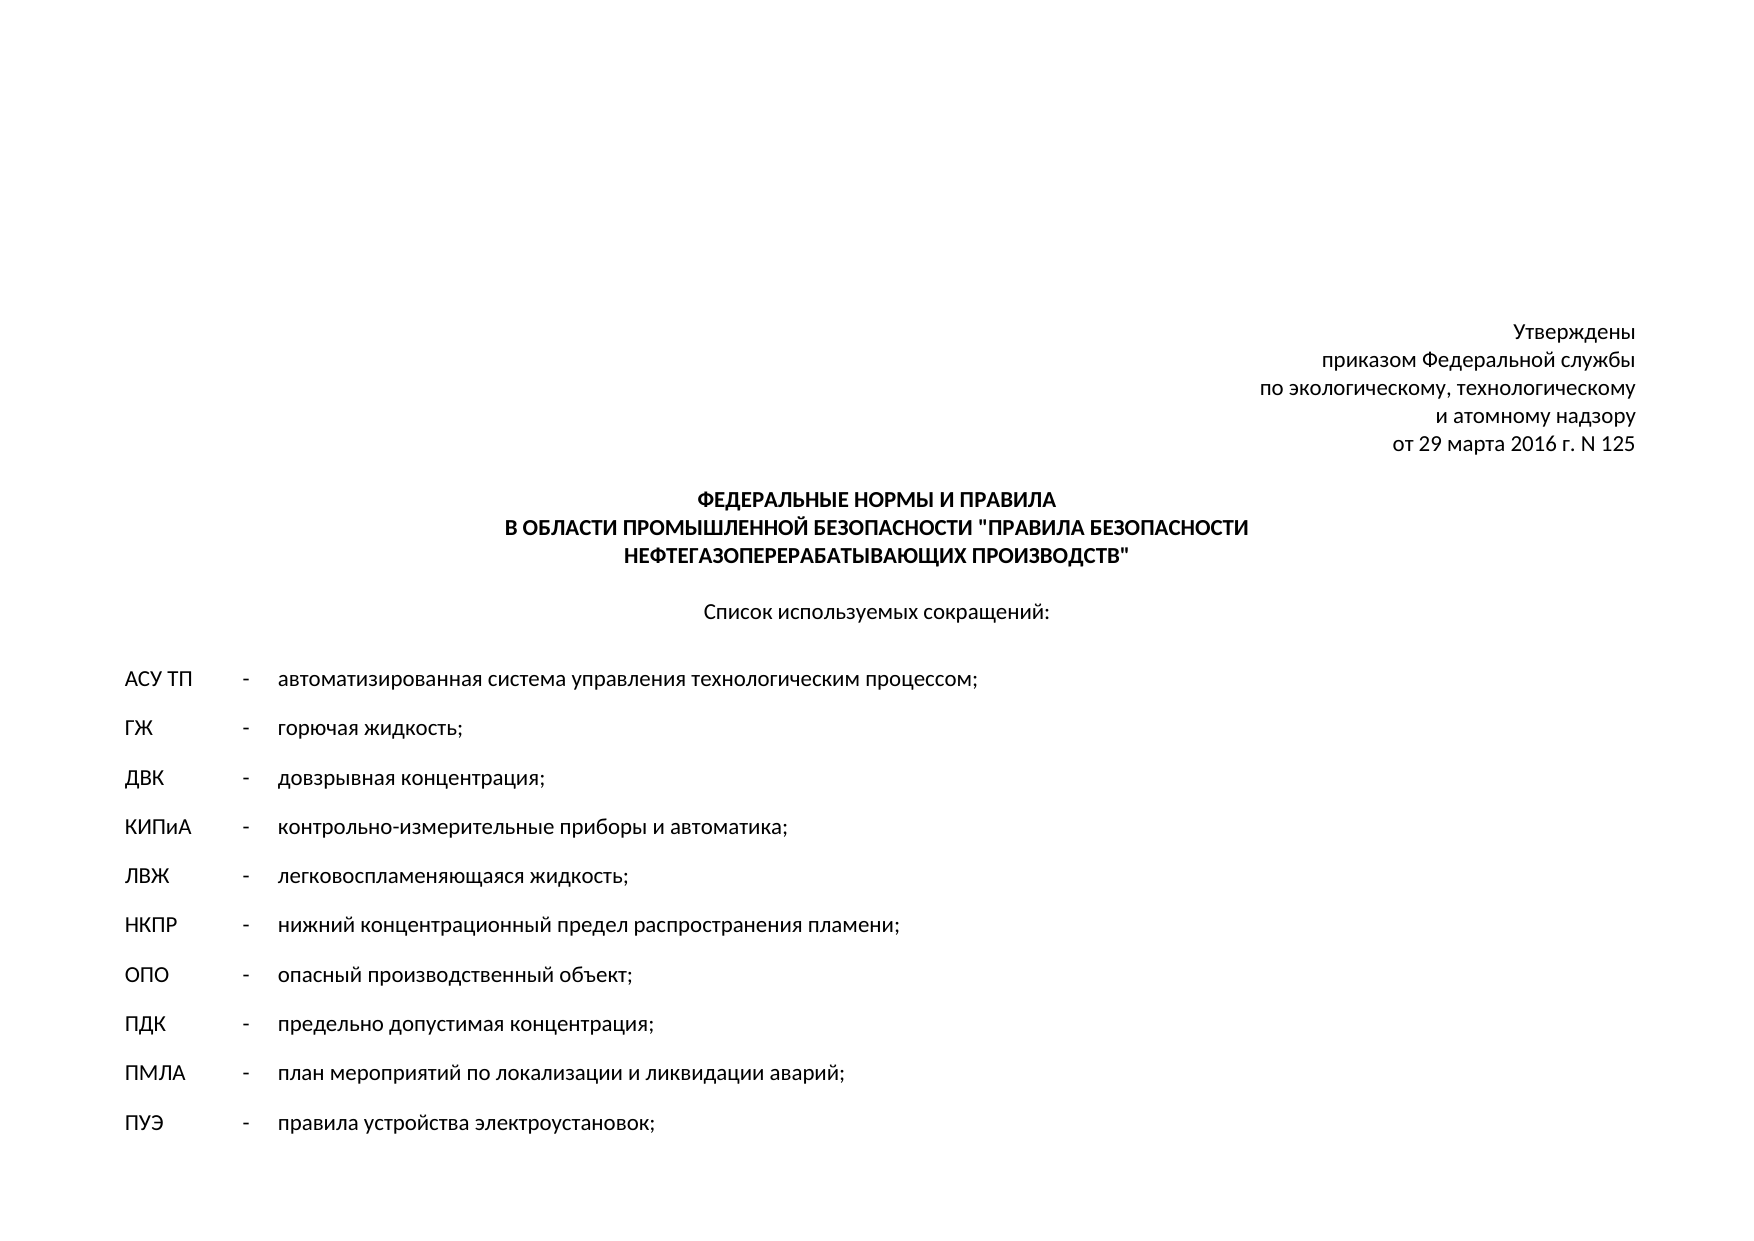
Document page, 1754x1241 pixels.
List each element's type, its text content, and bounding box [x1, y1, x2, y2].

table_cell легковоспламеняющаяся жидкость; [271, 851, 1133, 900]
table_header автоматизированная система управления технологическим процессом; [271, 654, 1133, 703]
table_cell ПУЭ [118, 1097, 236, 1146]
title ФЕДЕРАЛЬНЫЕ НОРМЫ И ПРАВИЛА [118, 485, 1636, 513]
table_cell - [236, 752, 271, 801]
table_cell предельно допустимая концентрация; [271, 999, 1133, 1048]
table_header - [236, 654, 271, 703]
text от 29 марта 2016 г. N 125 [118, 429, 1636, 457]
text и атомному надзору [118, 401, 1636, 429]
table_cell ОПО [118, 949, 236, 998]
table_cell ЛВЖ [118, 851, 236, 900]
title НЕФТЕГАЗОПЕРЕРАБАТЫВАЮЩИХ ПРОИЗВОДСТВ" [118, 541, 1636, 569]
table_cell КИПиА [118, 801, 236, 851]
text Список используемых сокращений: [118, 597, 1636, 626]
table_cell ПДК [118, 999, 236, 1048]
table_cell ДВК [118, 752, 236, 801]
table_cell опасный производственный объект; [271, 949, 1133, 998]
table_cell контрольно-измерительные приборы и автоматика; [271, 801, 1133, 851]
table_header АСУ ТП [118, 654, 236, 703]
table_cell - [236, 1097, 271, 1146]
table_cell довзрывная концентрация; [271, 752, 1133, 801]
table_cell НКПР [118, 900, 236, 949]
table_cell план мероприятий по локализации и ликвидации аварий; [271, 1048, 1133, 1097]
table_cell нижний концентрационный предел распространения пламени; [271, 900, 1133, 949]
table_cell - [236, 999, 271, 1048]
table_cell - [236, 949, 271, 998]
table_cell - [236, 1048, 271, 1097]
text приказом Федеральной службы [118, 345, 1636, 373]
table_cell горючая жидкость; [271, 703, 1133, 752]
table_cell ПМЛА [118, 1048, 236, 1097]
table_cell правила устройства электроустановок; [271, 1097, 1133, 1146]
table_cell - [236, 851, 271, 900]
text по экологическому, технологическому [118, 373, 1636, 401]
text Утверждены [118, 317, 1636, 345]
table_cell ГЖ [118, 703, 236, 752]
table_cell - [236, 801, 271, 851]
title В ОБЛАСТИ ПРОМЫШЛЕННОЙ БЕЗОПАСНОСТИ "ПРАВИЛА БЕЗОПАСНОСТИ [118, 513, 1636, 541]
table_cell - [236, 703, 271, 752]
table_cell - [236, 900, 271, 949]
